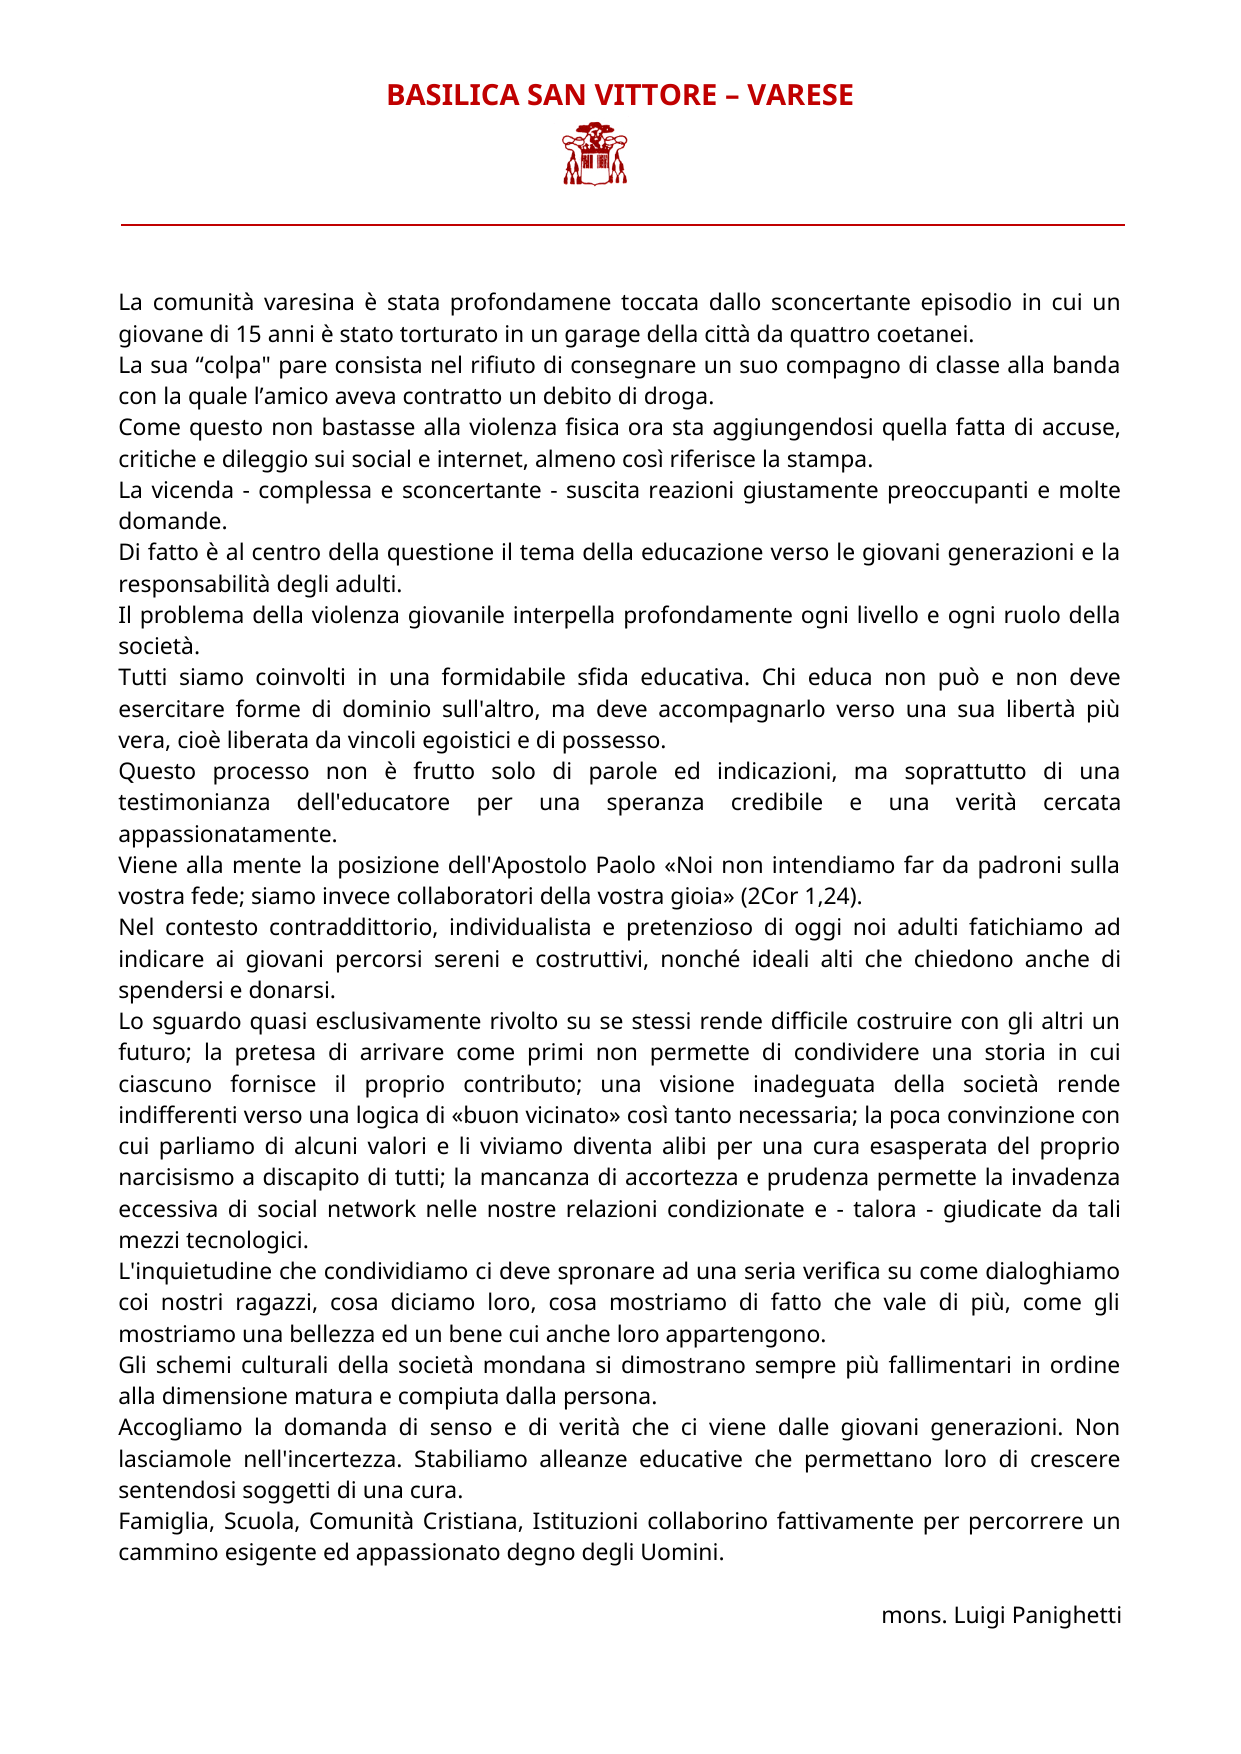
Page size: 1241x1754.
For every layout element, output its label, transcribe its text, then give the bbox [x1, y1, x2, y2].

text La comunità varesina è stata profondamene toccata dallo sconcertante episodio in cui un giovane di 15 anni è stato torturato in un garage della città da quattro coetanei. [118, 286, 1122, 349]
text La vicenda - complessa e sconcertante - suscita reazioni giustamente preoccupanti e molte domande. [118, 474, 1122, 536]
text Famiglia, Scuola, Comunità Cristiana, Istituzioni collaborino fattivamente per percorrere un cammino esigente ed appassionato degno degli Uomini. [118, 1505, 1122, 1568]
text Lo sguardo quasi esclusivamente rivolto su se stessi rende difficile costruire con gli altri un futuro; la pretesa di arrivare come primi non permette di condividere una storia in cui ciascuno fornisce il proprio contributo; una visione inadeguata della società rende indifferenti verso una logica di «buon vicinato» così tanto necessaria; la poca convinzione con cui parliamo di alcuni valori e li viviamo diventa alibi per una cura esasperata del proprio narcisismo a discapito di tutti; la mancanza di accortezza e prudenza permette la invadenza eccessiva di social network nelle nostre relazioni condizionate e - talora - giudicate da tali mezzi tecnologici. [118, 1005, 1122, 1255]
text Di fatto è al centro della questione il tema della educazione verso le giovani generazioni e la responsabilità degli adulti. [118, 536, 1122, 599]
text Come questo non bastasse alla violenza fisica ora sta aggiungendosi quella fatta di accuse, critiche e dileggio sui social e internet, almeno così riferisce la stampa. [118, 411, 1122, 474]
text Il problema della violenza giovanile interpella profondamente ogni livello e ogni ruolo della società. [118, 599, 1122, 661]
text mons. Luigi Panighetti [118, 1599, 1122, 1630]
text La sua “colpa" pare consista nel rifiuto di consegnare un suo compagno di classe alla banda con la quale l’amico aveva contratto un debito di droga. [118, 349, 1122, 411]
text Basilica San vittore – varese [118, 74, 1122, 113]
picture [550, 113, 640, 200]
text Viene alla mente la posizione dell'Apostolo Paolo «Noi non intendiamo far da padroni sulla vostra fede; siamo invece collaboratori della vostra gioia» (2Cor 1,24). [118, 849, 1122, 911]
text Accogliamo la domanda di senso e di verità che ci viene dalle giovani generazioni. Non lasciamole nell'incertezza. Stabiliamo alleanze educative che permettano loro di crescere sentendosi soggetti di una cura. [118, 1411, 1122, 1505]
text Gli schemi culturali della società mondana si dimostrano sempre più fallimentari in ordine alla dimensione matura e compiuta dalla persona. [118, 1349, 1122, 1411]
text L'inquietudine che condividiamo ci deve spronare ad una seria verifica su come dialoghiamo coi nostri ragazzi, cosa diciamo loro, cosa mostriamo di fatto che vale di più, come gli mostriamo una bellezza ed un bene cui anche loro appartengono. [118, 1255, 1122, 1349]
text Questo processo non è frutto solo di parole ed indicazioni, ma soprattutto di una testimonianza dell'educatore per una speranza credibile e una verità cercata appassionatamente. [118, 755, 1122, 849]
text Nel contesto contraddittorio, individualista e pretenzioso di oggi noi adulti fatichiamo ad indicare ai giovani percorsi sereni e costruttivi, nonché ideali alti che chiedono anche di spendersi e donarsi. [118, 911, 1122, 1005]
text Tutti siamo coinvolti in una formidabile sfida educativa. Chi educa non può e non deve esercitare forme di dominio sull'altro, ma deve accompagnarlo verso una sua libertà più vera, cioè liberata da vincoli egoistici e di possesso. [118, 661, 1122, 755]
